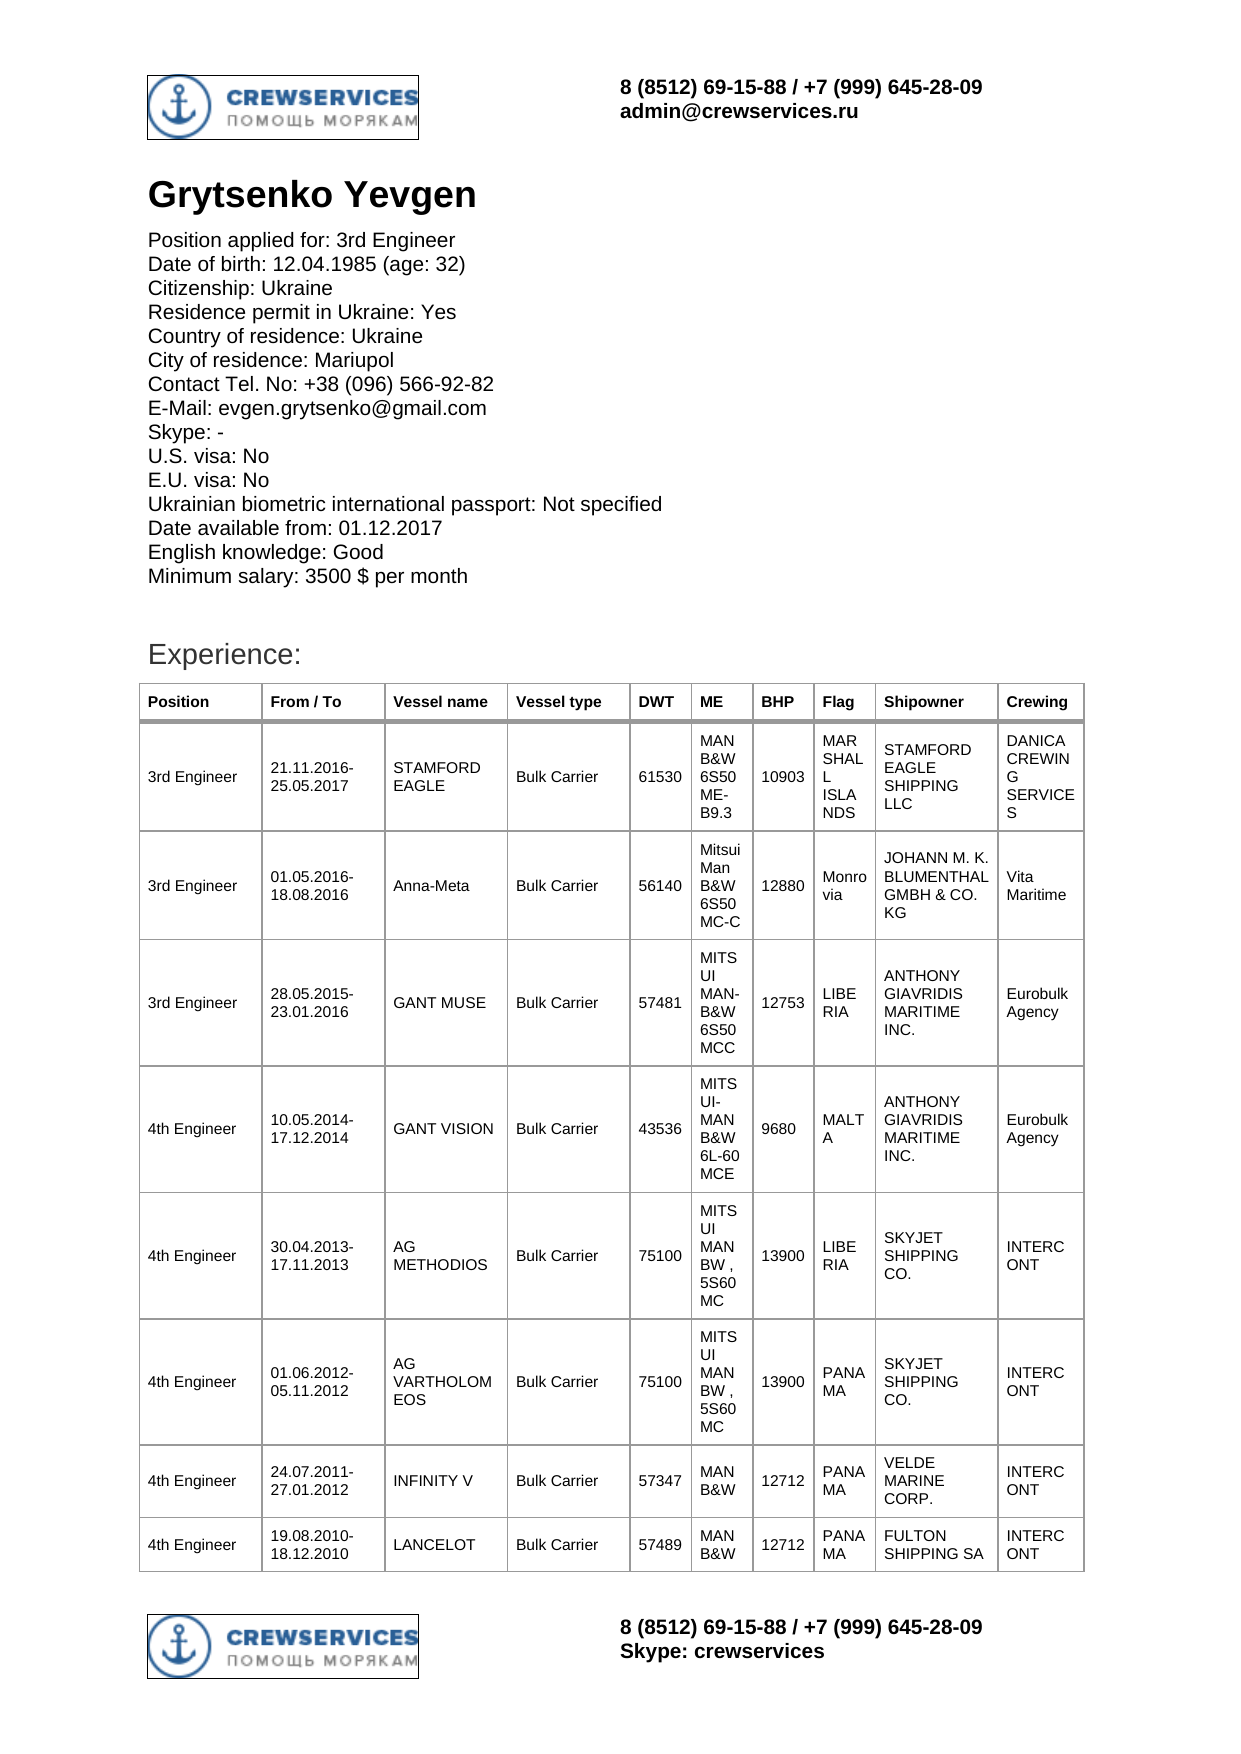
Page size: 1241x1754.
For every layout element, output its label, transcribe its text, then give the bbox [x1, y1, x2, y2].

table_cell MITSUI MAN BW , 5S60MC [692, 1193, 752, 1318]
table_header BHP [754, 684, 813, 719]
table_cell Monrovia [815, 832, 875, 939]
table_cell MAN B&W 6S50ME-B9.3 [692, 724, 752, 830]
table_cell 9680 [754, 1067, 813, 1191]
picture [148, 1615, 418, 1678]
table_cell 61530 [631, 724, 691, 830]
table_cell SKYJET SHIPPING CO. [876, 1320, 997, 1444]
table_cell Eurobulk Agency [999, 1067, 1083, 1191]
table_header Flag [815, 684, 875, 719]
table_cell MALTA [815, 1067, 875, 1191]
table_cell 12880 [754, 832, 813, 939]
table_cell INTERCONT [999, 1320, 1083, 1444]
table_cell Bulk Carrier [508, 724, 629, 830]
table_cell SKYJET SHIPPING CO. [876, 1193, 997, 1318]
table_cell Bulk Carrier [508, 1518, 629, 1571]
table_header Vessel name [386, 684, 507, 719]
table_cell MITSUI MAN BW , 5S60MC [692, 1320, 752, 1444]
table_cell Eurobulk Agency [999, 940, 1083, 1065]
table_cell 28.05.2015-23.01.2016 [263, 940, 384, 1065]
table_cell 19.08.2010-18.12.2010 [263, 1518, 384, 1571]
table_header ME [692, 684, 752, 719]
table_cell MITSUI-MAN B&W 6L-60 MCE [692, 1067, 752, 1191]
table_cell 4th Engineer [140, 1518, 261, 1571]
table_cell INTERCONT [999, 1193, 1083, 1318]
table_cell 3rd Engineer [140, 940, 261, 1065]
table_cell Bulk Carrier [508, 940, 629, 1065]
table_header Position [140, 684, 261, 719]
table_header Vessel type [508, 684, 629, 719]
table_cell ANTHONY GIAVRIDIS MARITIME INC. [876, 1067, 997, 1191]
table_cell 57481 [631, 940, 691, 1065]
table_cell 13900 [754, 1320, 813, 1444]
table_cell MARSHALL ISLANDS [815, 724, 875, 830]
table_cell 13900 [754, 1193, 813, 1318]
table_cell Bulk Carrier [508, 1193, 629, 1318]
table_cell 4th Engineer [140, 1193, 261, 1318]
table_cell 3rd Engineer [140, 724, 261, 830]
table_cell ANTHONY GIAVRIDIS MARITIME INC. [876, 940, 997, 1065]
table_cell 43536 [631, 1067, 691, 1191]
table_cell Bulk Carrier [508, 1067, 629, 1191]
table_cell PANAMA [815, 1446, 875, 1516]
table_cell 01.06.2012-05.11.2012 [263, 1320, 384, 1444]
table_cell MITSUI MAN-B&W 6S50 MCC [692, 940, 752, 1065]
table_cell Bulk Carrier [508, 1446, 629, 1516]
table_cell GANT MUSE [386, 940, 507, 1065]
table_cell PANAMA [815, 1518, 875, 1571]
table_cell Mitsui Man B&W 6S50MC-C [692, 832, 752, 939]
table_cell FULTON SHIPPING SA [876, 1518, 997, 1571]
picture [148, 76, 418, 139]
table_cell MAN B&W [692, 1518, 752, 1571]
table_cell LIBERIA [815, 940, 875, 1065]
table_header Shipowner [876, 684, 997, 719]
table_cell INTERCONT [999, 1518, 1083, 1571]
table_cell 21.11.2016-25.05.2017 [263, 724, 384, 830]
table_cell STAMFORD EAGLE SHIPPING LLC [876, 724, 997, 830]
table_cell INTERCONT [999, 1446, 1083, 1516]
table_cell LANCELOT [386, 1518, 507, 1571]
table_cell 56140 [631, 832, 691, 939]
table_cell 3rd Engineer [140, 832, 261, 939]
table_cell JOHANN M. K. BLUMENTHAL GMBH & CO. KG [876, 832, 997, 939]
table_cell STAMFORD EAGLE [386, 724, 507, 830]
table_cell DANICA CREWING SERVICES [999, 724, 1083, 830]
table_header Position applied for: 3rd Engineer Date of birth: 12.04.1985 (age: 32) Citizenship: Ukraine Residence permit in Ukraine: Yes Country of residence: Ukraine City of residence: Mariupol Contact Tel. No: +38 (096) 566-92-82 E-Mail: evgen.grytsenko@gmail.com Skype: - U.S. visa: No E.U. visa: No Ukrainian biometric international passport: Not specified Date available from: 01.12.2017 English knowledge: Good Minimum salary: 3500 $ per month [136, 228, 1081, 588]
table_cell 12712 [754, 1518, 813, 1571]
table_cell 10903 [754, 724, 813, 830]
table_cell 30.04.2013-17.11.2013 [263, 1193, 384, 1318]
table_cell GANT VISION [386, 1067, 507, 1191]
subtitle Experience: [148, 637, 1092, 670]
table_cell 57489 [631, 1518, 691, 1571]
table_cell Bulk Carrier [508, 832, 629, 939]
table_header From / To [263, 684, 384, 719]
table_cell 4th Engineer [140, 1446, 261, 1516]
table_cell VELDE MARINE CORP. [876, 1446, 997, 1516]
table_cell 4th Engineer [140, 1320, 261, 1444]
table_cell Anna-Meta [386, 832, 507, 939]
table_header Crewing [999, 684, 1083, 719]
subtitle Grytsenko Yevgen [148, 173, 1092, 216]
table_cell LIBERIA [815, 1193, 875, 1318]
table_cell INFINITY V [386, 1446, 507, 1516]
table_cell PANAMA [815, 1320, 875, 1444]
table_cell 12753 [754, 940, 813, 1065]
table_cell 4th Engineer [140, 1067, 261, 1191]
table_cell MAN B&W [692, 1446, 752, 1516]
table_cell 01.05.2016-18.08.2016 [263, 832, 384, 939]
table_cell AG VARTHOLOMEOS [386, 1320, 507, 1444]
table_cell 75100 [631, 1320, 691, 1444]
table_cell 57347 [631, 1446, 691, 1516]
table_cell 24.07.2011-27.01.2012 [263, 1446, 384, 1516]
table_cell 10.05.2014-17.12.2014 [263, 1067, 384, 1191]
table_cell 12712 [754, 1446, 813, 1516]
table_cell Vita Maritime [999, 832, 1083, 939]
table_cell 75100 [631, 1193, 691, 1318]
table_cell AG METHODIOS [386, 1193, 507, 1318]
table_header DWT [631, 684, 691, 719]
table_cell Bulk Carrier [508, 1320, 629, 1444]
